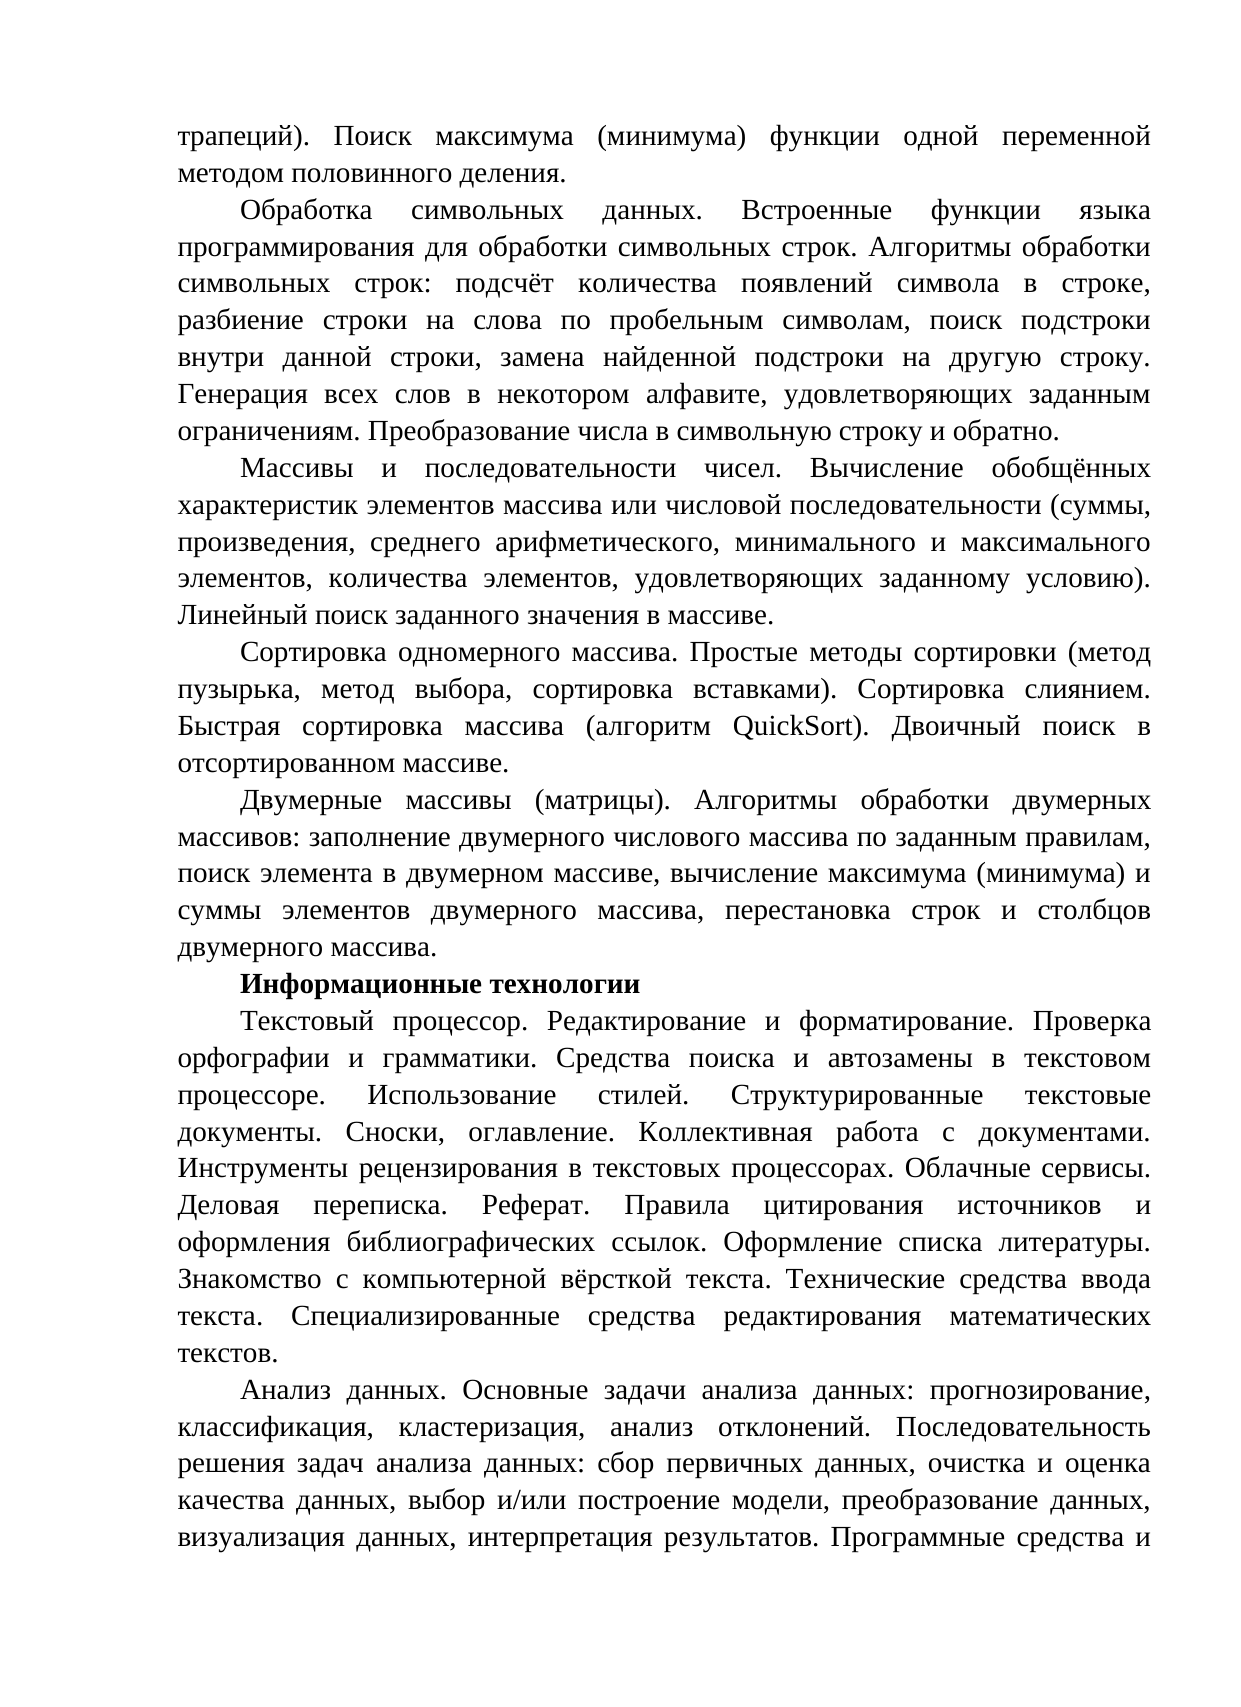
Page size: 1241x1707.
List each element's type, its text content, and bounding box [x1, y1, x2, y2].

text Двумерные массивы (матрицы). Алгоритмы обработки двумерных массивов: заполнение двумерного числового массива по заданным правилам, поиск элемента в двумерном массиве, вычисление максимума (минимума) и суммы элементов двумерного массива, перестановка строк и столбцов двумерного массива. [177, 782, 1152, 963]
text Сортировка одномерного массива. Простые методы сортировки (метод пузырька, метод выбора, сортировка вставками). Сортировка слиянием. Быстрая сортировка массива (алгоритм QuickSort). Двоичный поиск в отсортированном массиве. [177, 634, 1152, 778]
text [177, 118, 1152, 188]
text Массивы и последовательности чисел. Вычисление обобщённых характеристик элементов массива или числовой последовательности (суммы, произведения, среднего арифметического, минимального и максимального элементов, количества элементов, удовлетворяющих заданному условию). Линейный поиск заданного значения в массиве. [177, 450, 1152, 631]
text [177, 1372, 1152, 1553]
text Обработка символьных данных. Встроенные функции языка программирования для обработки символьных строк. Алгоритмы обработки символьных строк: подсчёт количества появлений символа в строке, разбиение строки на слова по пробельным символам, поиск подстроки внутри данной строки, замена найденной подстроки на другую строку. Генерация всех слов в некотором алфавите, удовлетворяющих заданным ограничениям. Преобразование числа в символьную строку и обратно. [177, 192, 1152, 447]
text Текстовый процессор. Редактирование и форматирование. Проверка орфографии и грамматики. Средства поиска и автозамены в текстовом процессоре. Использование стилей. Структурированные текстовые документы. Сноски, оглавление. Коллективная работа с документами. Инструменты рецензирования в текстовых процессорах. Облачные сервисы. Деловая переписка. Реферат. Правила цитирования источников и оформления библиографических ссылок. Оформление списка литературы. Знакомство с компьютерной вёрсткой текста. Технические средства ввода текста. Специализированные средства редактирования математических текстов. [177, 1003, 1152, 1368]
text Информационные технологии [177, 966, 1152, 1000]
